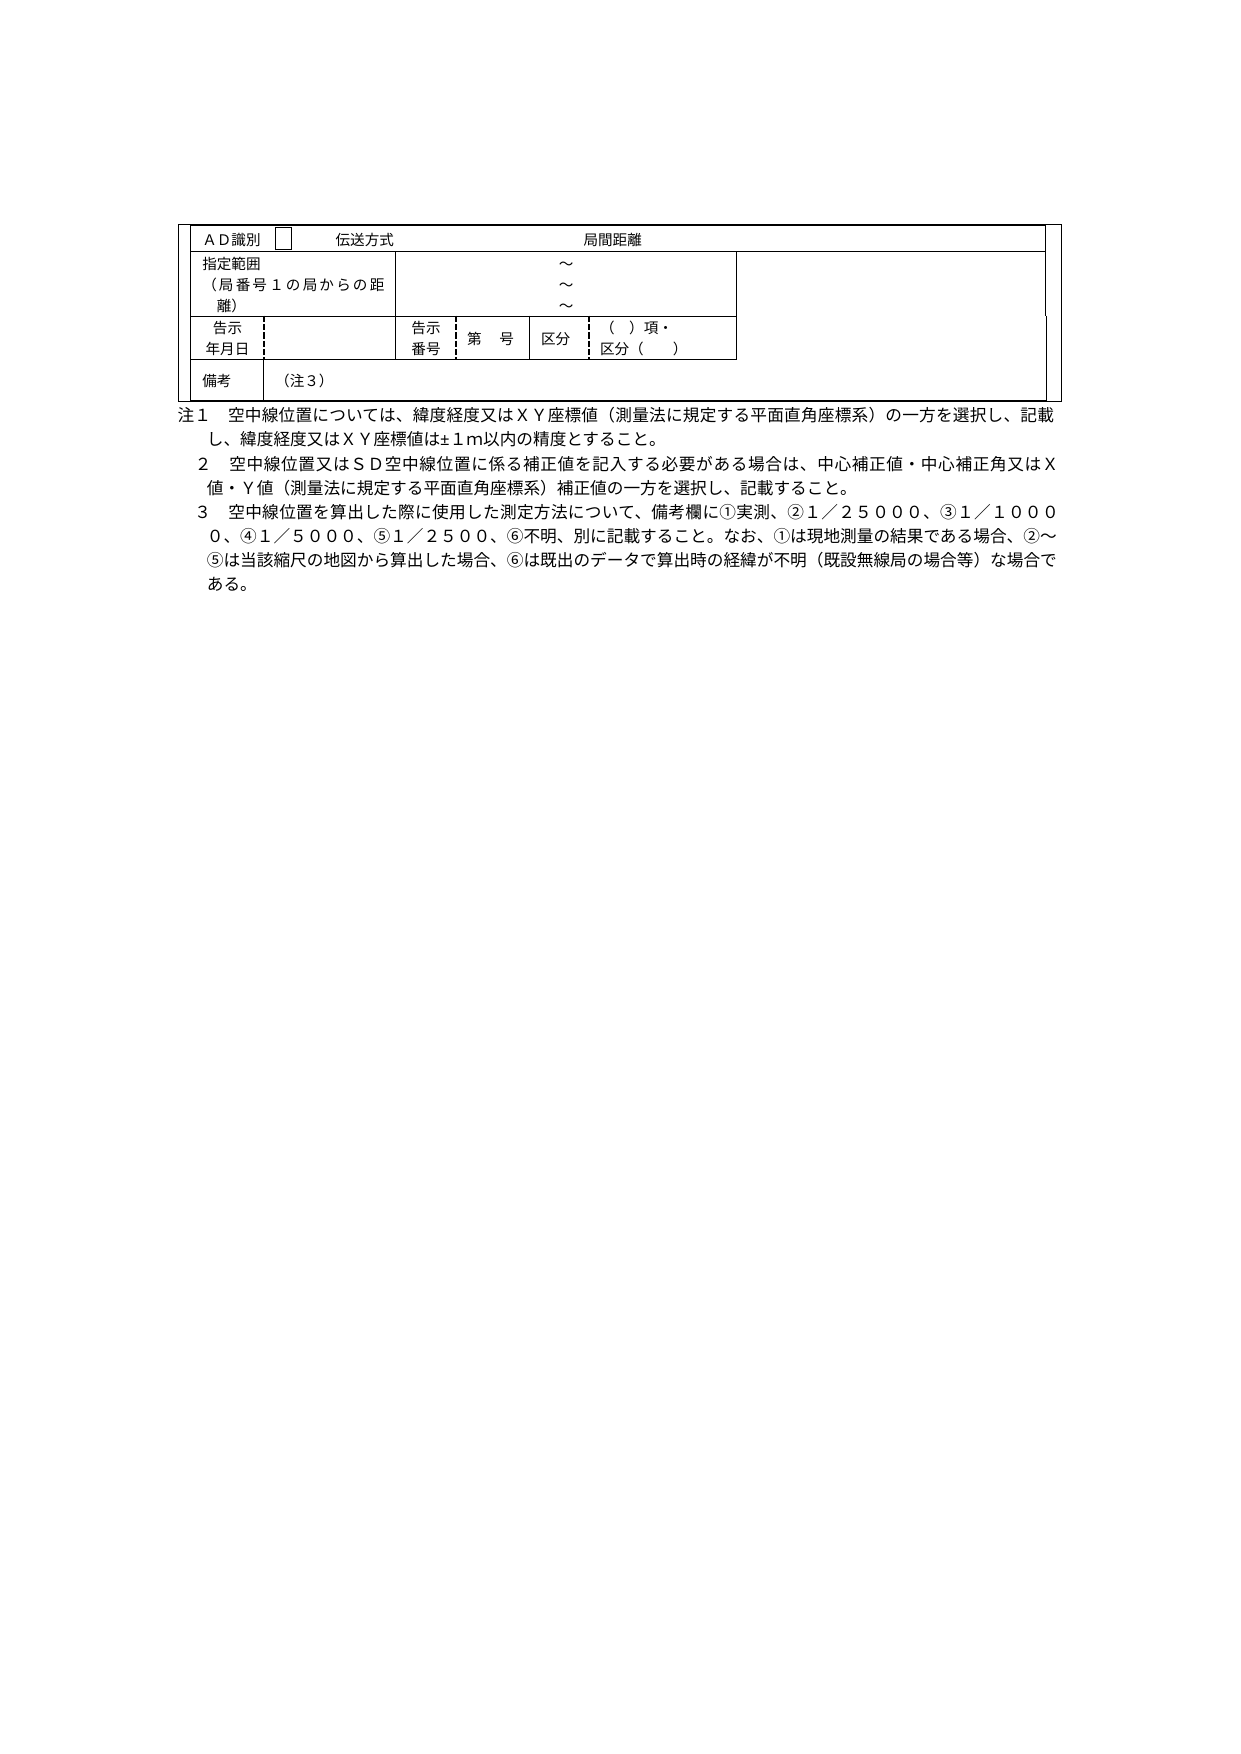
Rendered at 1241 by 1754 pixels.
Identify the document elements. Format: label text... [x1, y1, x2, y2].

text ２ 空中線位置又はＳＤ空中線位置に係る補正値を記入する必要がある場合は、中心補正値・中心補正角又はＸ値・Ｙ値（測量法に規定する平面直角座標系）補正値の一方を選択し、記載すること。 [177, 451, 1059, 499]
table_header （別添１） 防止予定区域管理票（１） [191, 360, 263, 400]
table_header （別添１） 防止予定区域管理票（１） [191, 252, 395, 316]
table_header （別添１） 防止予定区域管理票（１） [191, 317, 395, 359]
text ３ 空中線位置を算出した際に使用した測定方法について、備考欄に①実測、②１／２５０００、③１／１００００、④１／５０００、⑤１／２５００、⑥不明、別に記載すること。なお、①は現地測量の結果である場合、②～⑤は当該縮尺の地図から算出した場合、⑥は既出のデータで算出時の経緯が不明（既設無線局の場合等）な場合である。 [177, 499, 1059, 596]
table_header （別添１） 防止予定区域管理票（１） [1046, 225, 1061, 401]
table_header （別添１） 防止予定区域管理票（１） [264, 252, 1046, 400]
table_header （別添１） 防止予定区域管理票（１） [191, 226, 1045, 251]
text 注１ 空中線位置については、緯度経度又はＸＹ座標値（測量法に規定する平面直角座標系）の一方を選択し、記載し、緯度経度又はＸＹ座標値は±１ｍ以内の精度とすること。 [177, 402, 1059, 451]
